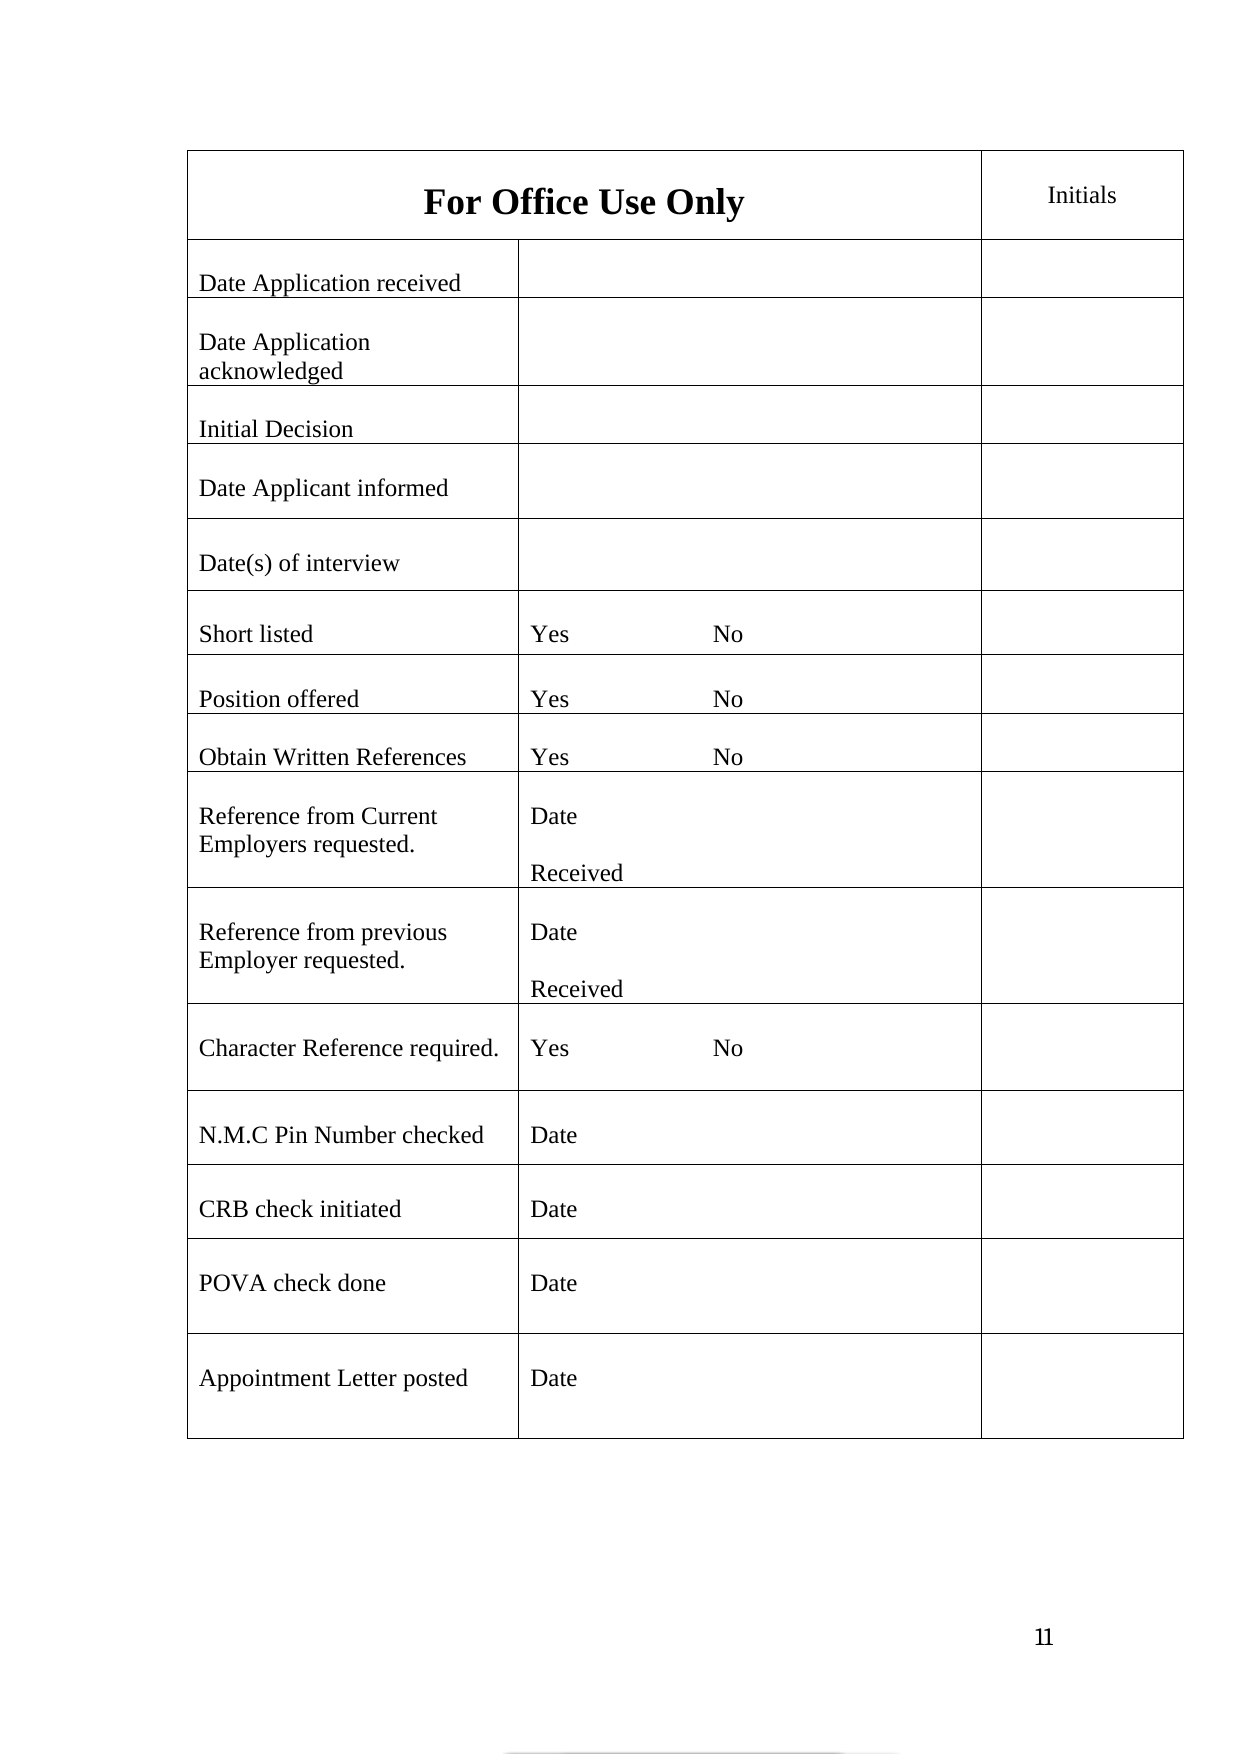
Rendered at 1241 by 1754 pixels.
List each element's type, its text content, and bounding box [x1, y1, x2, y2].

table_cell N.M.C Pin Number checked [188, 1091, 518, 1164]
table_cell Reference from previous Employer requested. [188, 888, 518, 1003]
table_cell [982, 772, 1183, 887]
table_cell [982, 444, 1183, 518]
table_cell Date(s) of interview [188, 519, 518, 590]
table_cell Date [519, 1334, 981, 1437]
table_cell Position offered [188, 655, 518, 712]
table_cell Initial Decision [188, 386, 518, 443]
table_cell [982, 714, 1183, 771]
table_cell Yes No [519, 1004, 981, 1090]
table_cell [982, 1004, 1183, 1090]
table_cell [982, 655, 1183, 712]
table_cell Date Application received [188, 240, 518, 297]
table_cell Yes No [519, 655, 981, 712]
table_cell Character Reference required. [188, 1004, 518, 1090]
table_cell Short listed [188, 591, 518, 654]
table_cell Reference from Current Employers requested. [188, 772, 518, 887]
table_cell [982, 519, 1183, 590]
table_cell [982, 240, 1183, 297]
table_cell [982, 1334, 1183, 1437]
table_cell Date Received [519, 772, 981, 887]
table_cell Date Applicant informed [188, 444, 518, 518]
table_cell [982, 386, 1183, 443]
table_cell [519, 386, 981, 443]
table_cell [982, 1239, 1183, 1333]
table_cell Yes No [519, 714, 981, 771]
table_cell Date [519, 1091, 981, 1164]
table_cell [982, 888, 1183, 1003]
table_cell [519, 298, 981, 384]
table_cell Appointment Letter posted [188, 1334, 518, 1437]
table_cell [519, 444, 981, 518]
table_cell Date Application acknowledged [188, 298, 518, 384]
table_cell [982, 1091, 1183, 1164]
table_cell [982, 298, 1183, 384]
table_cell Obtain Written References [188, 714, 518, 771]
table_cell [519, 240, 981, 297]
table_header For Office Use Only [188, 151, 981, 239]
table_cell Date [519, 1239, 981, 1333]
table_cell Date Received [519, 888, 981, 1003]
table_cell POVA check done [188, 1239, 518, 1333]
table_header Initials [982, 151, 1183, 239]
table_cell Date [519, 1165, 981, 1238]
table_cell Yes No [519, 591, 981, 654]
table_cell [982, 1165, 1183, 1238]
table_cell CRB check initiated [188, 1165, 518, 1238]
table_cell [519, 519, 981, 590]
table_cell [982, 591, 1183, 654]
